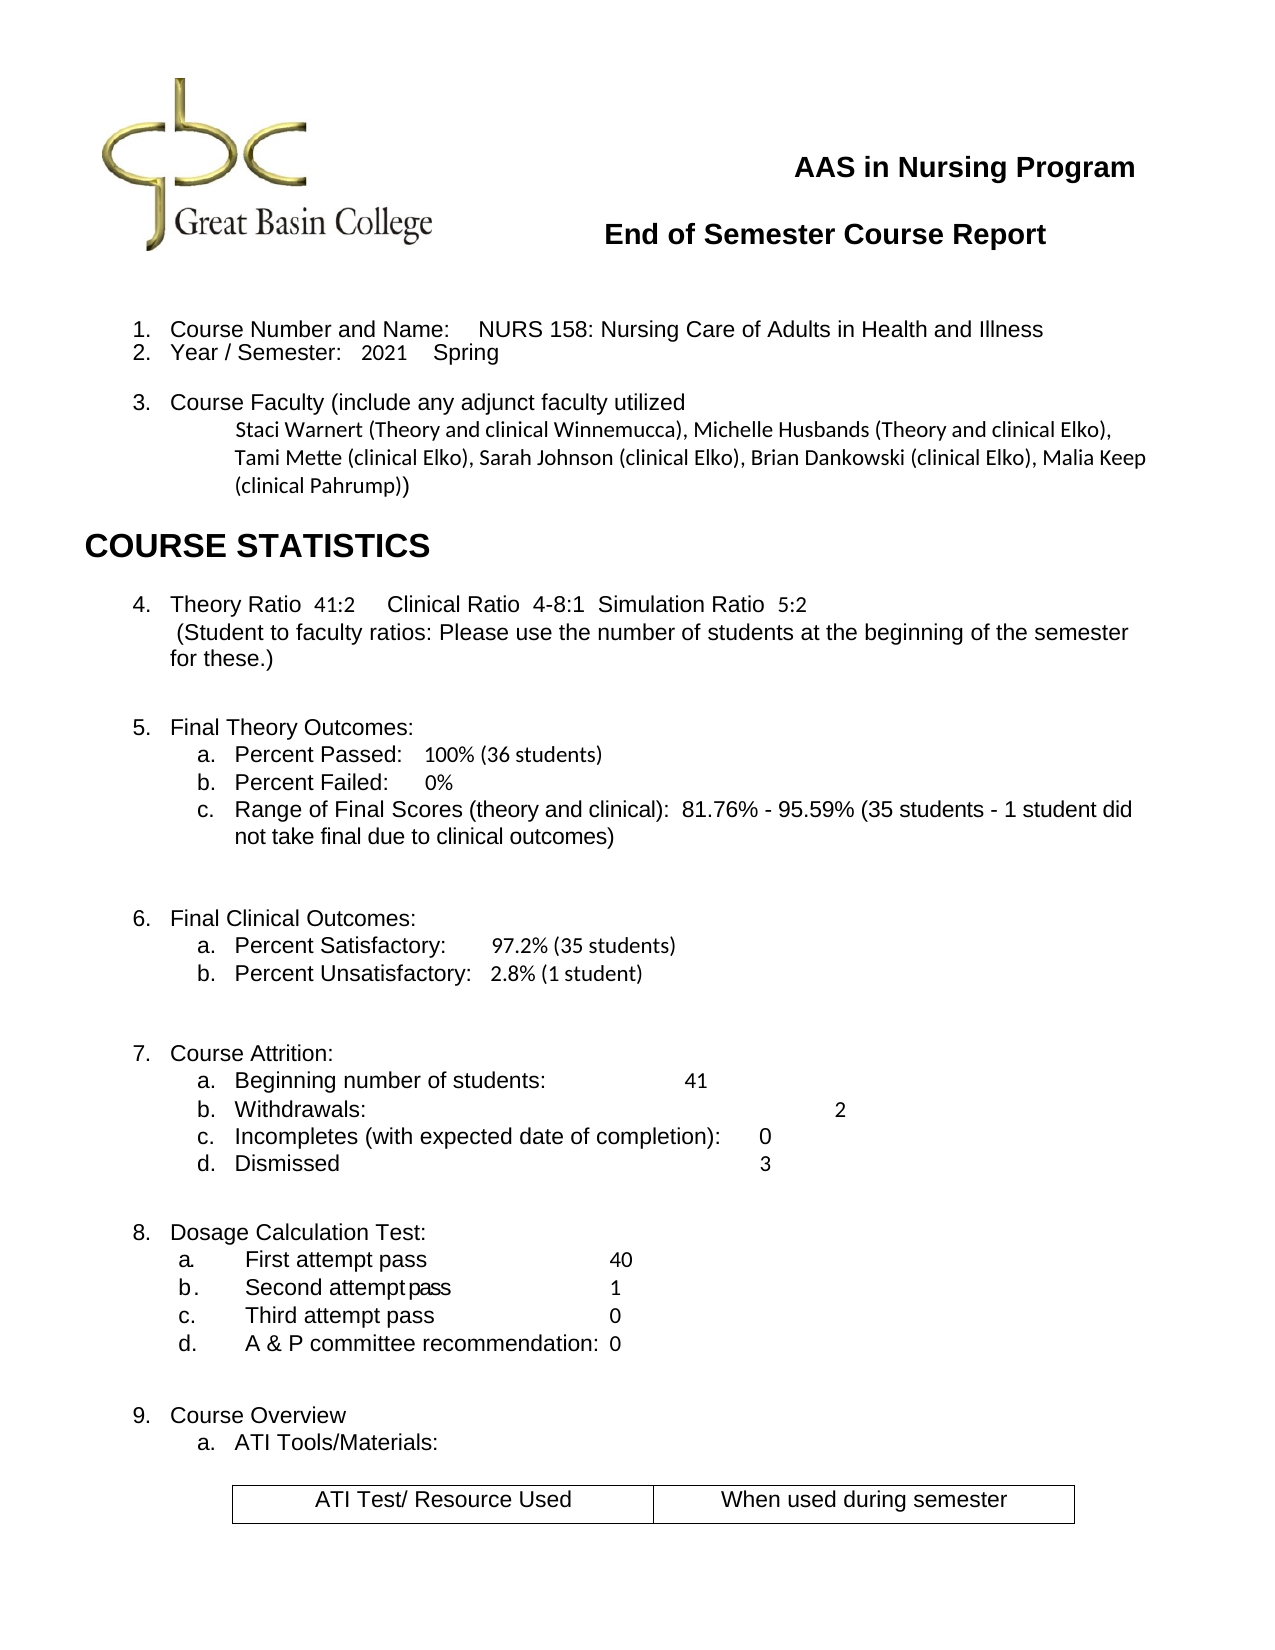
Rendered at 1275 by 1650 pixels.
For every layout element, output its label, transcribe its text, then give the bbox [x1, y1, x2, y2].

text End of Semester Course Report [459, 217, 1125, 250]
list Course Overview [132, 1402, 1155, 1428]
text ) [234, 415, 1153, 499]
list Third attempt pass [178, 1301, 1155, 1329]
list First attempt pass [178, 1245, 1155, 1273]
list Percent Passed: [197, 740, 1155, 768]
list Year / Semester: [132, 342, 1155, 365]
text COURSE STATISTICS [84, 526, 1131, 564]
list Dismissed [197, 1149, 1155, 1177]
list ATI Tools/Materials: [197, 1428, 1155, 1455]
list Final Theory Outcomes: [132, 714, 1155, 740]
text AAS in Nursing Program [432, 150, 1144, 183]
picture [102, 78, 432, 251]
list Beginning number of students: [197, 1067, 1155, 1095]
list Dosage Calculation Test: [132, 1219, 1155, 1245]
list Course Faculty (include any adjunct faculty utilized [132, 389, 1155, 415]
table_header When used during semester [654, 1486, 1074, 1523]
list Second attempt pass [178, 1273, 1155, 1301]
text (Student to faculty ratios: Please use the number of students at the beginning of the semester for these.) [132, 618, 1131, 671]
list Percent Failed: [197, 768, 1155, 796]
list Course Number and Name: NURS 158: Nursing Care of Adults in Health and Illness [132, 318, 1155, 342]
list Withdrawals: [197, 1095, 1155, 1123]
list Course Attrition: [132, 1040, 1155, 1067]
list Percent Satisfactory: [197, 932, 1155, 959]
list Incompletes (with expected date of completion): 0 [197, 1123, 1155, 1149]
list Theory Ratio Clinical Ratio 4-8:1 Simulation Ratio [132, 591, 1131, 618]
table_header ATI Test/ Resource Used [233, 1486, 653, 1523]
list A & P committee recommendation: [178, 1329, 1155, 1357]
list Percent Unsatisfactory: [197, 959, 1155, 988]
list Range of Final Scores (theory and clinical): 81.76% - 95.59% (35 students - 1 student did not take final due to clinical outcomes) [197, 796, 1155, 849]
list Final Clinical Outcomes: [132, 905, 1155, 932]
